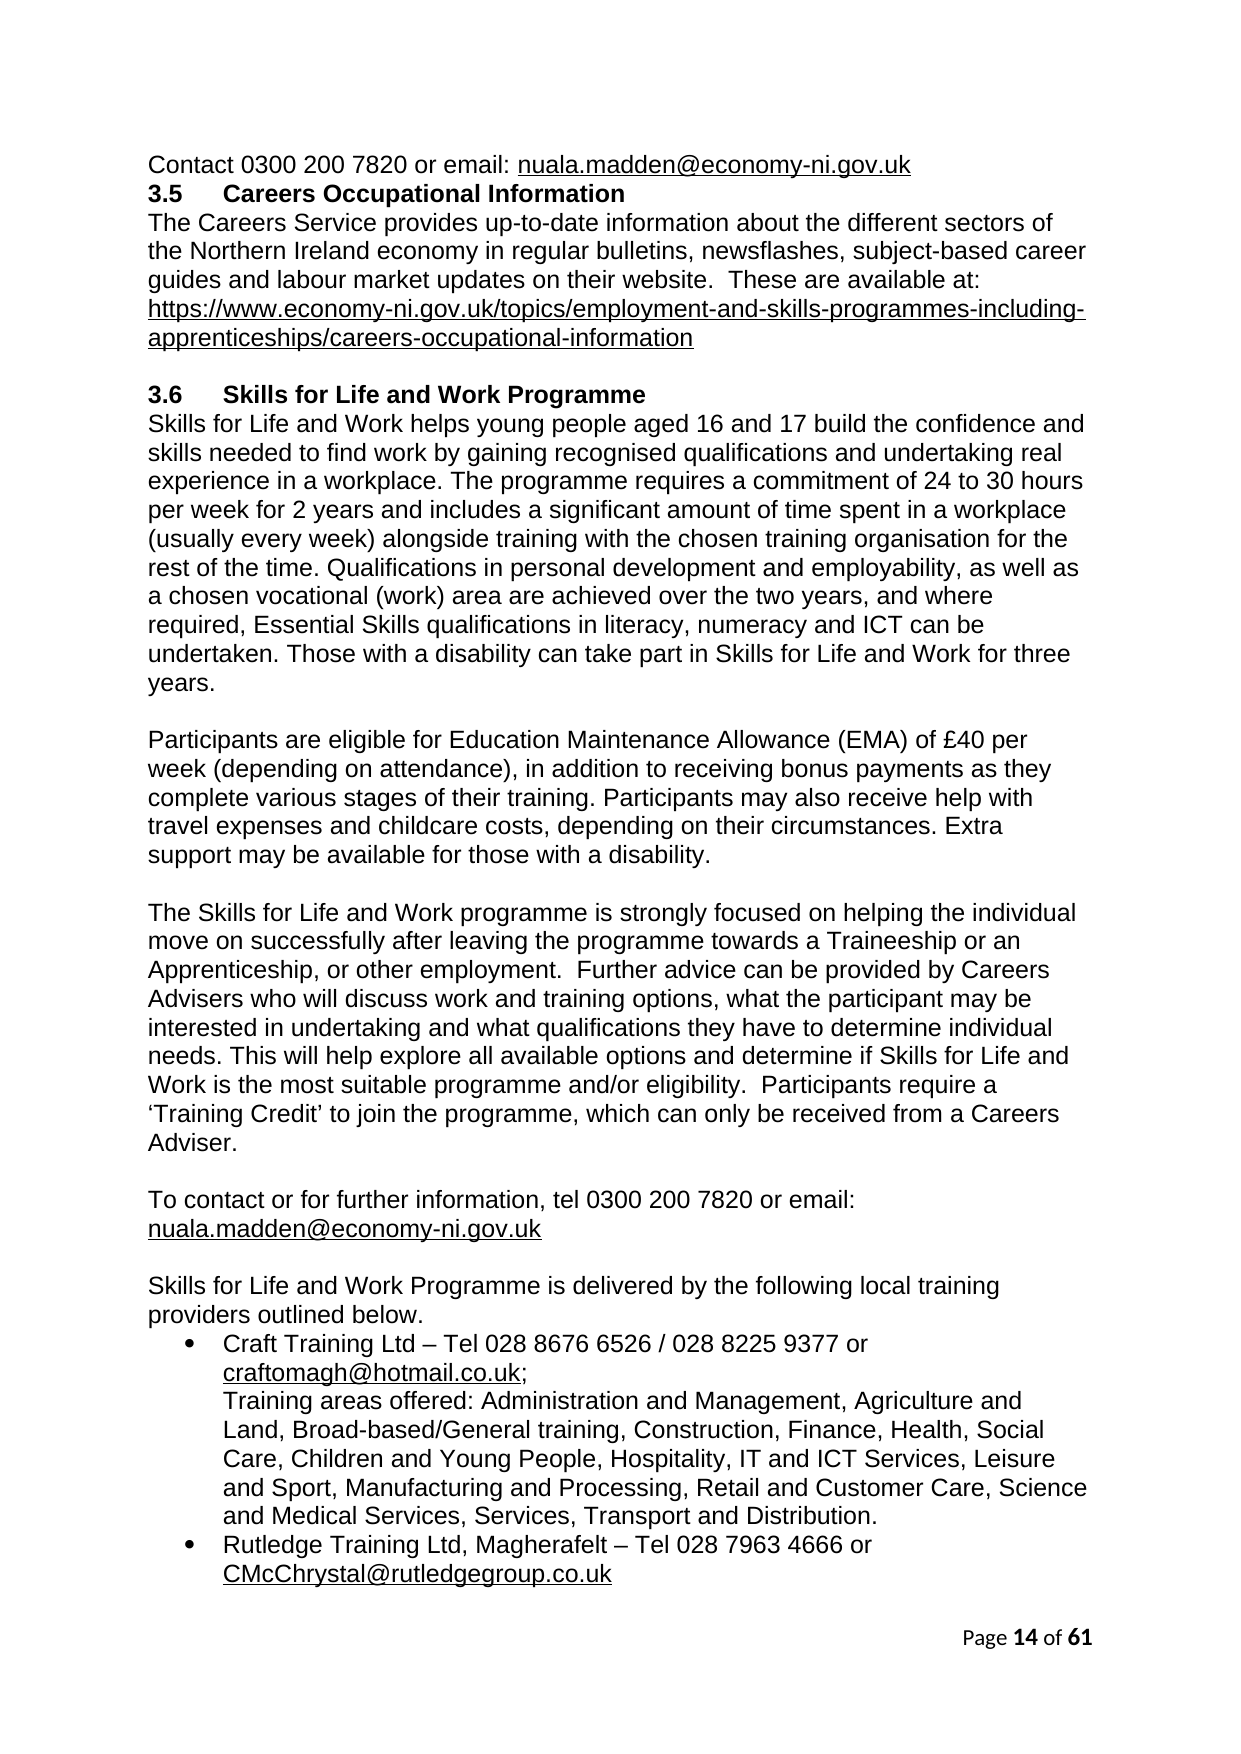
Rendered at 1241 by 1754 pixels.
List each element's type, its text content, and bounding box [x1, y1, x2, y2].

text The Skills for Life and Work programme is strongly focused on helping the individual move on successfully after leaving the programme towards a Traineeship or an Apprenticeship, or other employment. Further advice can be provided by Careers Advisers who will discuss work and training options, what the participant may be interested in undertaking and what qualifications they have to determine individual needs. This will help explore all available options and determine if Skills for Life and Work is the most suitable programme and/or eligibility. Participants require a ‘Training Credit’ to join the programme, which can only be received from a Careers Adviser. [148, 897, 1092, 1156]
text The Careers Service provides up-to-date information about the different sectors of the Northern Ireland economy in regular bulletins, newsflashes, subject-based career guides and labour market updates on their website. These are available at: https://www.economy-ni.gov.uk/topics/employment-and-skills-programmes-including-apprenticeships/careers-occupational-information [148, 207, 1092, 351]
text Participants are eligible for Education Maintenance Allowance (EMA) of £40 per week (depending on attendance), in addition to receiving bonus payments as they complete various stages of their training. Participants may also receive help with travel expenses and childcare costs, depending on their circumstances. Extra support may be available for those with a disability. [148, 725, 1092, 869]
list Craft Training Ltd – Tel 028 8676 6526 / 028 8225 9377 or craftomagh@hotmail.co.uk; [185, 1329, 1092, 1386]
list Training areas offered: Administration and Management, Agriculture and Land, Broad-based/General training, Construction, Finance, Health, Social Care, Children and Young People, Hospitality, IT and ICT Services, Leisure and Sport, Manufacturing and Processing, Retail and Customer Care, Science and Medical Services, Services, Transport and Distribution. [223, 1386, 1092, 1530]
text To contact or for further information, tel 0300 200 7820 or email: nuala.madden@economy-ni.gov.uk [148, 1185, 1092, 1242]
text Skills for Life and Work Programme is delivered by the following local training providers outlined below. [148, 1271, 1092, 1329]
text Contact 0300 200 7820 or email: nuala.madden@economy-ni.gov.uk [148, 150, 1092, 179]
list Rutledge Training Ltd, Magherafelt – Tel 028 7963 4666 or CMcChrystal@rutledgegroup.co.uk [185, 1530, 1092, 1588]
text 3.6 Skills for Life and Work Programme [148, 380, 1092, 409]
text 3.5 Careers Occupational Information [148, 179, 1092, 207]
text Skills for Life and Work helps young people aged 16 and 17 build the confidence and skills needed to find work by gaining recognised qualifications and undertaking real experience in a workplace. The programme requires a commitment of 24 to 30 hours per week for 2 years and includes a significant amount of time spent in a workplace (usually every week) alongside training with the chosen training organisation for the rest of the time. Qualifications in personal development and employability, as well as a chosen vocational (work) area are achieved over the two years, and where required, Essential Skills qualifications in literacy, numeracy and ICT can be undertaken. Those with a disability can take part in Skills for Life and Work for three years. [148, 409, 1092, 696]
